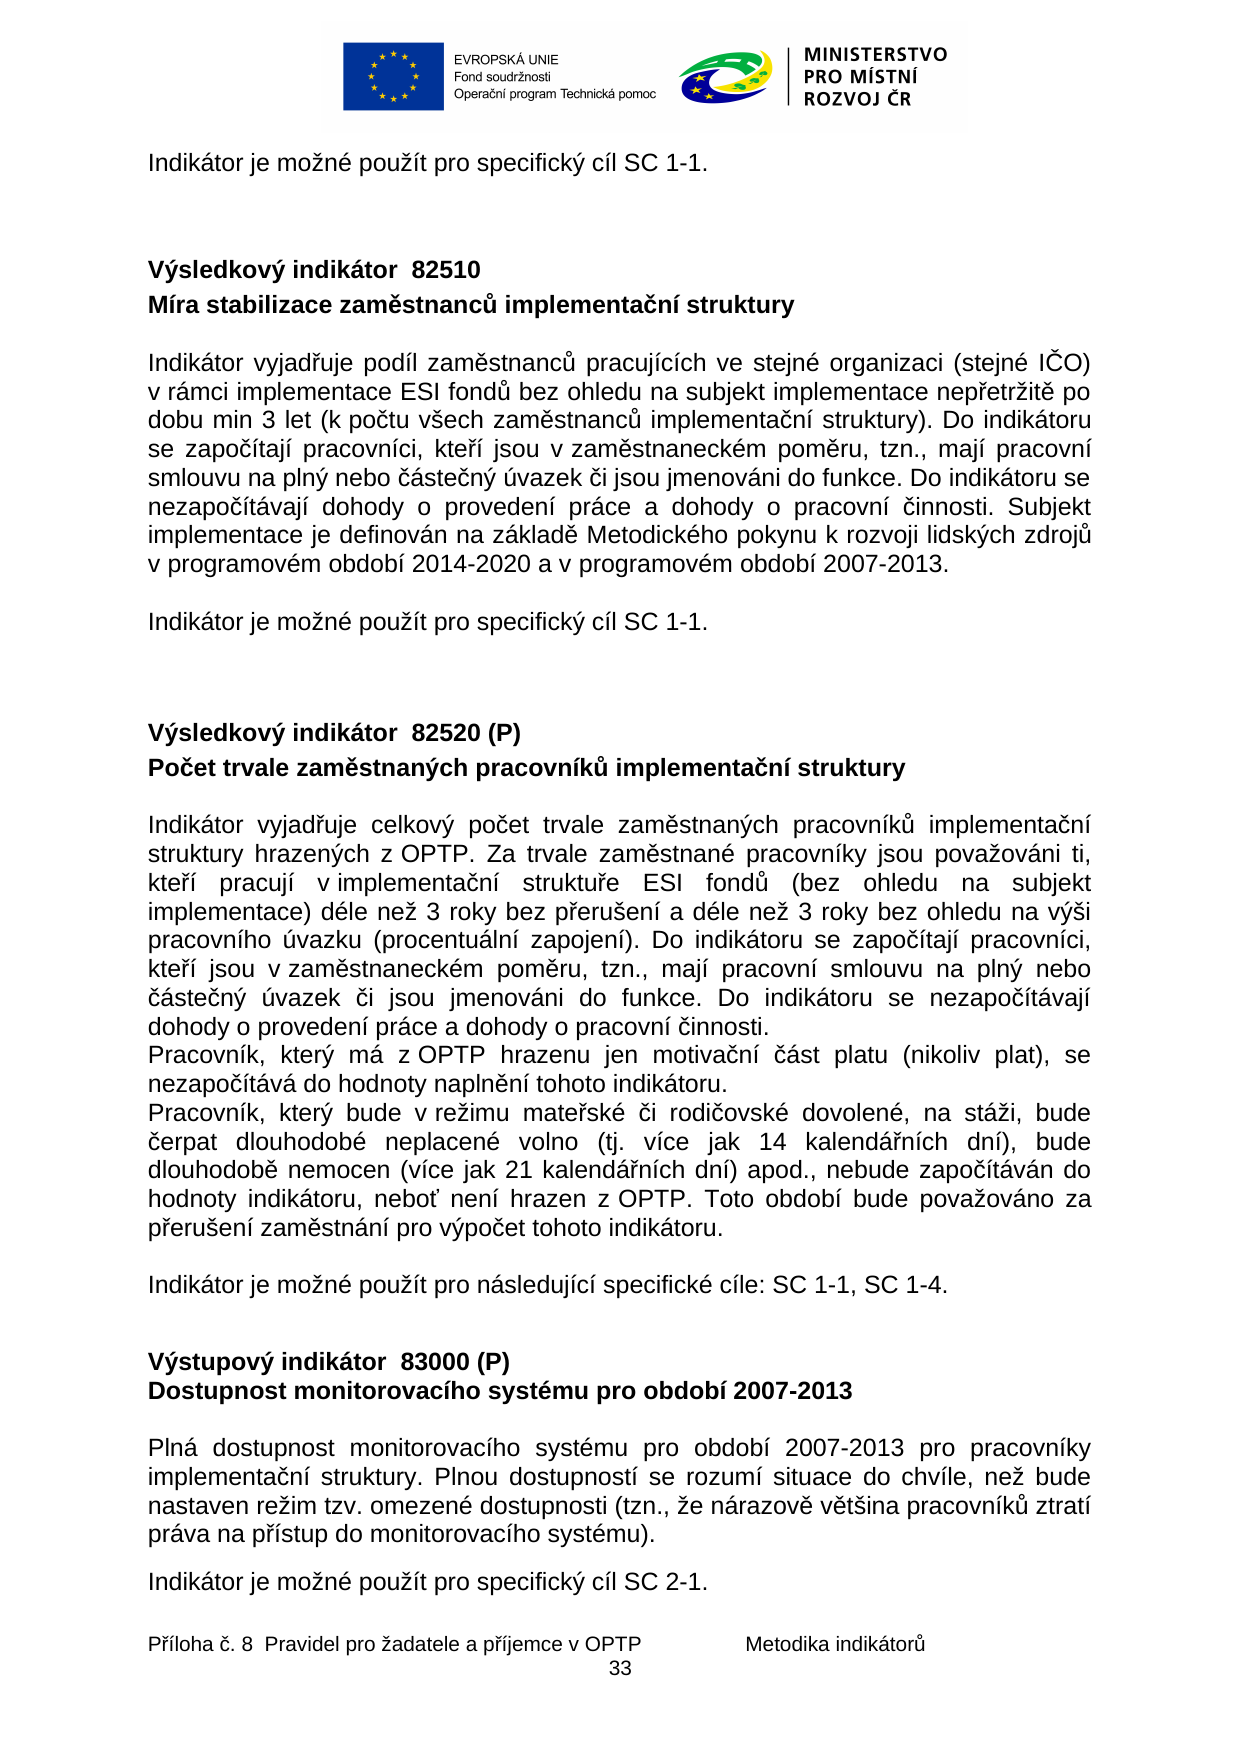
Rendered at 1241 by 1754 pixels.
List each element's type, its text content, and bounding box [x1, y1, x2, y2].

text Pracovník, který má z OPTP hrazenu jen motivační část platu (nikoliv plat), se nezapočítává do hodnoty naplnění tohoto indikátoru. [148, 1040, 1092, 1098]
text Pracovník, který bude v režimu mateřské či rodičovské dovolené, na stáži, bude čerpat dlouhodobé neplacené volno (tj. více jak 14 kalendářních dní), bude dlouhodobě nemocen (více jak 21 kalendářních dní) apod., nebude započítáván do hodnoty indikátoru, neboť není hrazen z OPTP. Toto období bude považováno za přerušení zaměstnání pro výpočet tohoto indikátoru. [148, 1098, 1092, 1241]
text Plná dostupnost monitorovacího systému pro období 2007-2013 pro pracovníky implementační struktury. Plnou dostupností se rozumí situace do chvíle, než bude nastaven režim tzv. omezené dostupnosti (tzn., že nárazově většina pracovníků ztratí práva na přístup do monitorovacího systému). [148, 1433, 1092, 1548]
text Indikátor vyjadřuje podíl zaměstnanců pracujících ve stejné organizaci (stejné IČO) v rámci implementace ESI fondů bez ohledu na subjekt implementace nepřetržitě po dobu min 3 let (k počtu všech zaměstnanců implementační struktury). Do indikátoru se započítají pracovníci, kteří jsou v zaměstnaneckém poměru, tzn., mají pracovní smlouvu na plný nebo částečný úvazek či jsou jmenováni do funkce. Do indikátoru se nezapočítávají dohody o provedení práce a dohody o pracovní činnosti. Subjekt implementace je definován na základě Metodického pokynu k rozvoji lidských zdrojů v programovém období 2014-2020 a v programovém období 2007-2013. [148, 348, 1092, 578]
text Výstupový indikátor 83000 (P) [148, 1347, 1092, 1376]
text Dostupnost monitorovacího systému pro období 2007-2013 [148, 1376, 1092, 1404]
subtitle Výsledkový indikátor 82510 [148, 255, 1092, 284]
text Počet trvale zaměstnaných pracovníků implementační struktury [148, 753, 1092, 781]
subtitle Výsledkový indikátor 82520 (P) [148, 718, 1092, 746]
text Indikátor je možné použít pro následující specifické cíle: SC 1-1, SC 1-4. [148, 1270, 1092, 1299]
text Indikátor je možné použít pro specifický cíl SC 1-1. [148, 606, 1092, 635]
text Indikátor vyjadřuje celkový počet trvale zaměstnaných pracovníků implementační struktury hrazených z OPTP. Za trvale zaměstnané pracovníky jsou považováni ti, kteří pracují v implementační struktuře ESI fondů (bez ohledu na subjekt implementace) déle než 3 roky bez přerušení a déle než 3 roky bez ohledu na výši pracovního úvazku (procentuální zapojení). Do indikátoru se započítají pracovníci, kteří jsou v zaměstnaneckém poměru, tzn., mají pracovní smlouvu na plný nebo částečný úvazek či jsou jmenováni do funkce. Do indikátoru se nezapočítávají dohody o provedení práce a dohody o pracovní činnosti. [148, 810, 1092, 1040]
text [148, 1567, 1092, 1596]
picture [321, 21, 969, 133]
text Míra stabilizace zaměstnanců implementační struktury [148, 290, 1092, 319]
text Indikátor je možné použít pro specifický cíl SC 1-1. [148, 148, 1092, 176]
